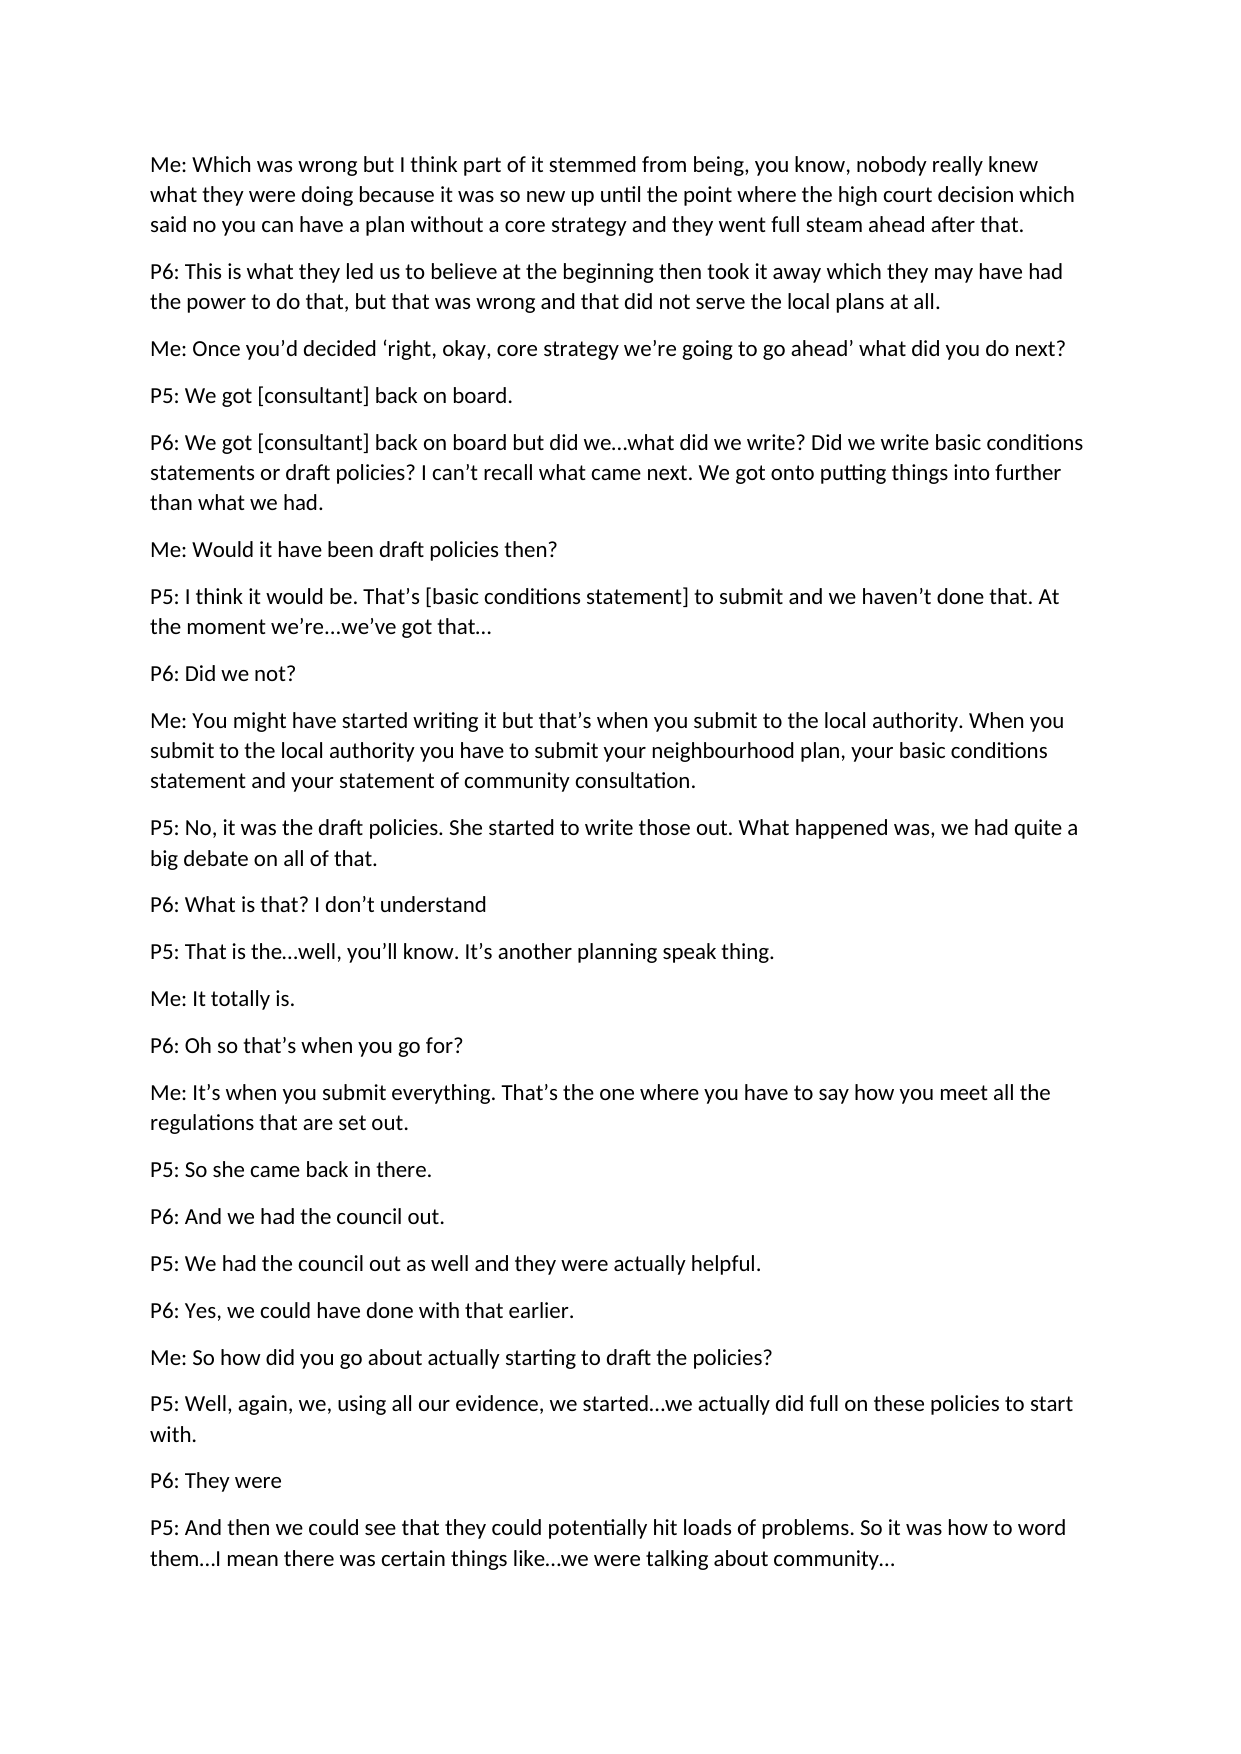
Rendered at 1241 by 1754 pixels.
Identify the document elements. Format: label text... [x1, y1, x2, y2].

text P6: They were [150, 1467, 1090, 1495]
text Me: It’s when you submit everything. That’s the one where you have to say how you meet all the regulations that are set out. [150, 1078, 1090, 1136]
text Me: Once you’d decided ‘right, okay, core strategy we’re going to go ahead’ what did you do next? [150, 334, 1090, 362]
text P5: We got [consultant] back on board. [150, 381, 1090, 409]
text P5: Well, again, we, using all our evidence, we started…we actually did full on these policies to start with. [150, 1389, 1090, 1448]
text P5: That is the…well, you’ll know. It’s another planning speak thing. [150, 937, 1090, 966]
text Me: Which was wrong but I think part of it stemmed from being, you know, nobody really knew what they were doing because it was so new up until the point where the high court decision which said no you can have a plan without a core strategy and they went full steam ahead after that. [150, 150, 1090, 238]
text P6: Did we not? [150, 659, 1090, 687]
text P6: What is that? I don’t understand [150, 891, 1090, 919]
text Me: Would it have been draft policies then? [150, 535, 1090, 563]
text P6: Yes, we could have done with that earlier. [150, 1296, 1090, 1324]
text P5: No, it was the draft policies. She started to write those out. What happened was, we had quite a big debate on all of that. [150, 813, 1090, 872]
text P6: And we had the council out. [150, 1202, 1090, 1230]
text P6: We got [consultant] back on board but did we…what did we write? Did we write basic conditions statements or draft policies? I can’t recall what came next. We got onto putting things into further than what we had. [150, 428, 1090, 517]
text P5: We had the council out as well and they were actually helpful. [150, 1249, 1090, 1277]
text P5: I think it would be. That’s [basic conditions statement] to submit and we haven’t done that. At the moment we’re...we’ve got that… [150, 582, 1090, 641]
text P6: Oh so that’s when you go for? [150, 1031, 1090, 1059]
text Me: So how did you go about actually starting to draft the policies? [150, 1343, 1090, 1371]
text P5: And then we could see that they could potentially hit loads of problems. So it was how to word them…I mean there was certain things like…we were talking about community… [150, 1513, 1090, 1572]
text Me: It totally is. [150, 984, 1090, 1012]
text P5: So she came back in there. [150, 1155, 1090, 1183]
text P6: This is what they led us to believe at the beginning then took it away which they may have had the power to do that, but that was wrong and that did not serve the local plans at all. [150, 257, 1090, 316]
text Me: You might have started writing it but that’s when you submit to the local authority. When you submit to the local authority you have to submit your neighbourhood plan, your basic conditions statement and your statement of community consultation. [150, 706, 1090, 795]
